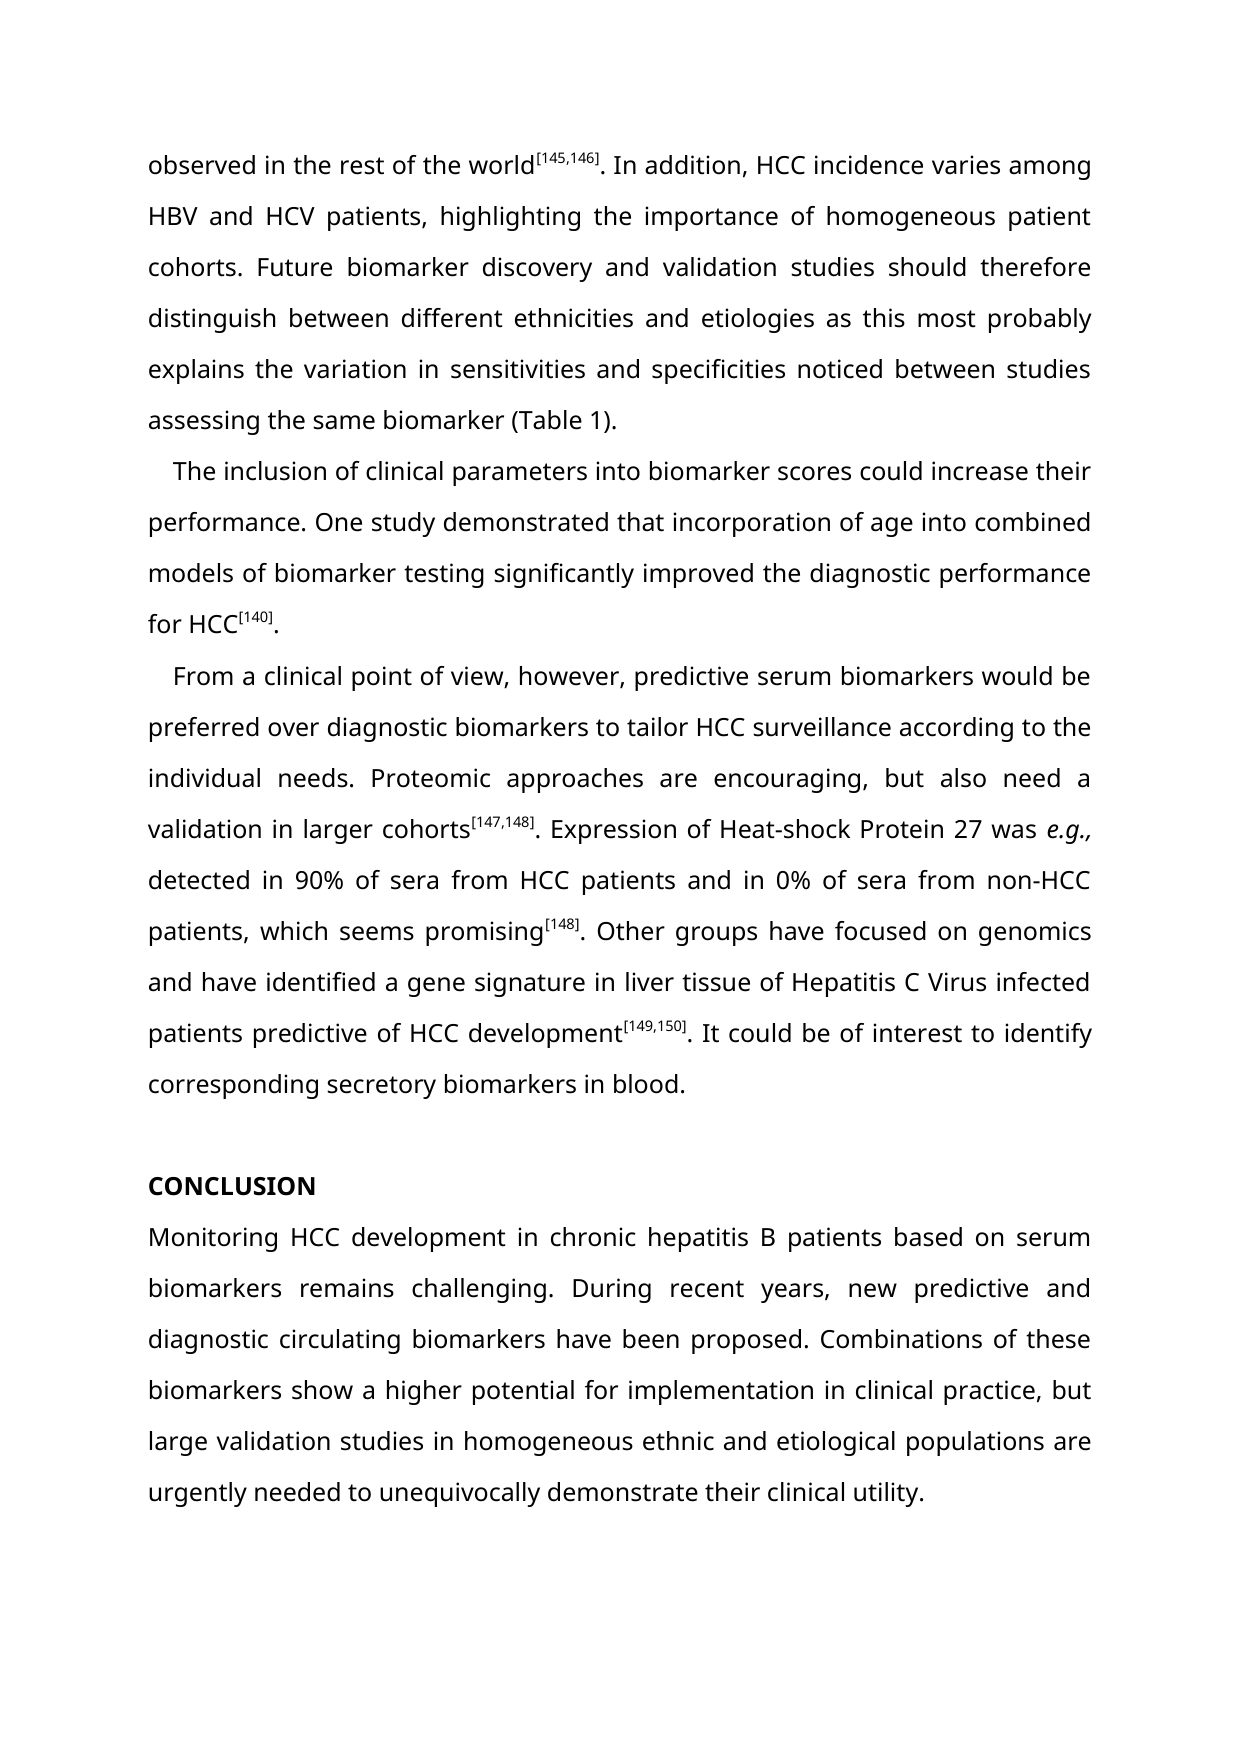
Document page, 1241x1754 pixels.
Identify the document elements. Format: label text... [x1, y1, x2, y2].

list CONCLUSION [148, 1168, 1092, 1203]
text From a clinical point of view, however, predictive serum biomarkers would be preferred over diagnostic biomarkers to tailor HCC surveillance according to the individual needs. Proteomic approaches are encouraging, but also need a validation in larger cohorts[147,148]. Expression of Heat-shock Protein 27 was e.g., detected in 90% of sera from HCC patients and in 0% of sera from non-HCC patients, which seems promising[148]. Other groups have focused on genomics and have identified a gene signature in liver tissue of Hepatitis C Virus infected patients predictive of HCC development[149,150]. It could be of interest to identify corresponding secretory biomarkers in blood. [148, 658, 1092, 1101]
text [148, 148, 1092, 437]
text The inclusion of clinical parameters into biomarker scores could increase their performance. One study demonstrated that incorporation of age into combined models of biomarker testing significantly improved the diagnostic performance for HCC[140]. [148, 454, 1092, 641]
text Monitoring HCC development in chronic hepatitis B patients based on serum biomarkers remains challenging. During recent years, new predictive and diagnostic circulating biomarkers have been proposed. Combinations of these biomarkers show a higher potential for implementation in clinical practice, but large validation studies in homogeneous ethnic and etiological populations are urgently needed to unequivocally demonstrate their clinical utility. [148, 1219, 1092, 1509]
